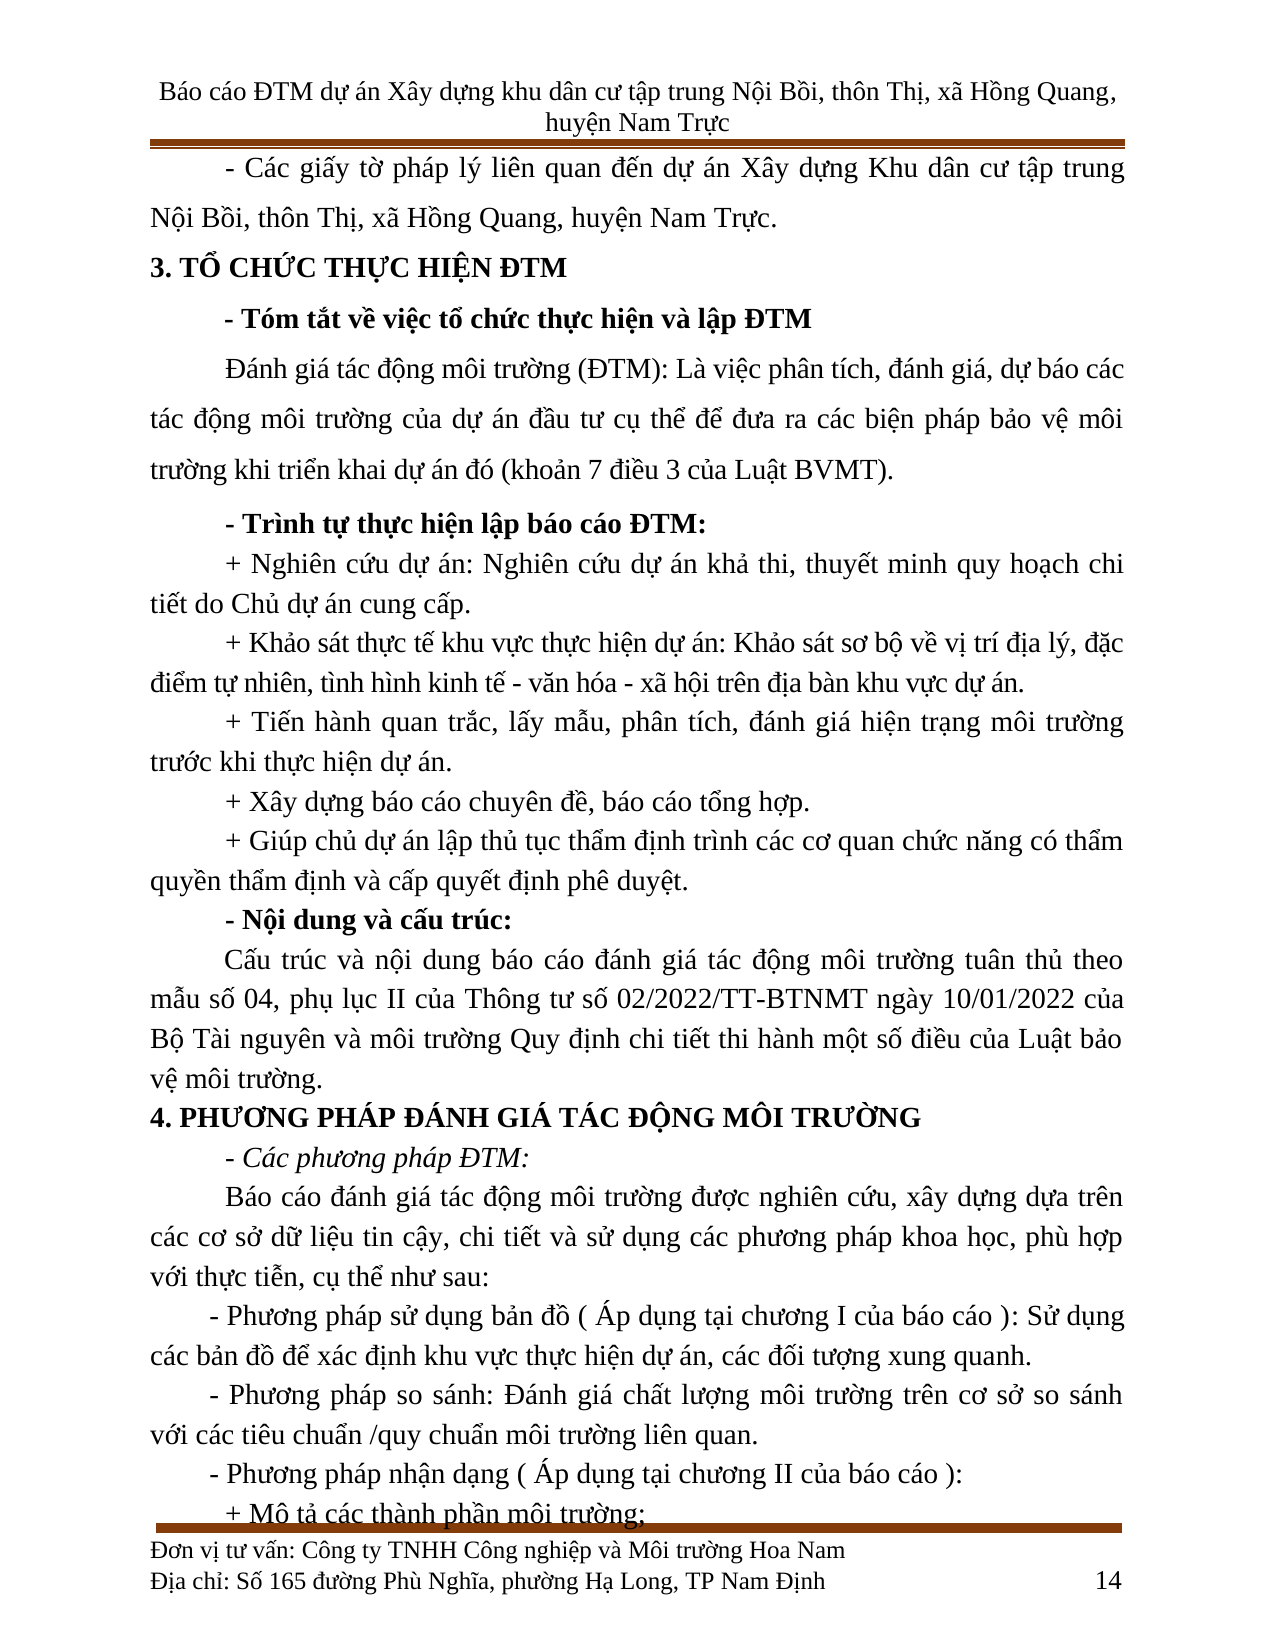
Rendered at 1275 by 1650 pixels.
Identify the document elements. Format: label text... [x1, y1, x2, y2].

subtitle 3. TỔ CHỨC THỰC HIỆN ĐTM [150, 251, 1125, 284]
text - Nội dung và cấu trúc: [150, 898, 1125, 938]
subtitle 4. PHƯƠNG PHÁP ĐÁNH GIÁ TÁC ĐỘNG MÔI TRƯỜNG [150, 1096, 1125, 1136]
text - Phương pháp so sánh: Đánh giá chất lượng môi trường trên cơ sở so sánh với các tiêu chuẩn /quy chuẩn môi trường liên quan. [150, 1373, 1125, 1452]
text - Trình tự thực hiện lập báo cáo ĐTM: [150, 502, 1125, 542]
text - Tóm tắt về việc tổ chức thực hiện và lập ĐTM [150, 301, 1125, 334]
text Báo cáo đánh giá tác động môi trường được nghiên cứu, xây dựng dựa trên các cơ sở dữ liệu tin cậy, chi tiết và sử dụng các phương pháp khoa học, phù hợp với thực tiễn, cụ thể như sau: [150, 1175, 1125, 1294]
text + Nghiên cứu dự án: Nghiên cứu dự án khả thi, thuyết minh quy hoạch chi tiết do Chủ dự án cung cấp. [150, 542, 1125, 621]
text Cấu trúc và nội dung báo cáo đánh giá tác động môi trường tuân thủ theo mẫu số 04, phụ lục II của Thông tư số 02/2022/TT-BTNMT ngày 10/01/2022 của Bộ Tài nguyên và môi trường Quy định chi tiết thi hành một số điều của Luật bảo vệ môi trường. [150, 938, 1125, 1096]
text - Các giấy tờ pháp lý liên quan đến dự án Xây dựng Khu dân cư tập trung Nội Bồi, thôn Thị, xã Hồng Quang, huyện Nam Trực. [150, 150, 1125, 234]
text Đánh giá tác động môi trường (ĐTM): Là việc phân tích, đánh giá, dự báo các tác động môi trường của dự án đầu tư cụ thể để đưa ra các biện pháp bảo vệ môi trường khi triển khai dự án đó (khoản 7 điều 3 của Luật BVMT). [150, 351, 1125, 485]
text - Các phương pháp ĐTM: [150, 1136, 1125, 1175]
text + Tiến hành quan trắc, lấy mẫu, phân tích, đánh giá hiện trạng môi trường trước khi thực hiện dự án. [150, 700, 1125, 779]
text - Phương pháp nhận dạng ( Áp dụng tại chương II của báo cáo ): [150, 1452, 1125, 1492]
text + Giúp chủ dự án lập thủ tục thẩm định trình các cơ quan chức năng có thẩm quyền thẩm định và cấp quyết định phê duyệt. [150, 819, 1125, 898]
text + Xây dựng báo cáo chuyên đề, báo cáo tổng hợp. [150, 779, 1125, 819]
text - Phương pháp sử dụng bản đồ ( Áp dụng tại chương I của báo cáo ): Sử dụng các bản đồ để xác định khu vực thực hiện dự án, các đối tượng xung quanh. [150, 1294, 1125, 1373]
text + Khảo sát thực tế khu vực thực hiện dự án: Khảo sát sơ bộ về vị trí địa lý, đặc điểm tự nhiên, tình hình kinh tế - văn hóa - xã hội trên địa bàn khu vực dự án. [150, 621, 1125, 700]
text + Mô tả các thành phần môi trường; [150, 1492, 1125, 1531]
